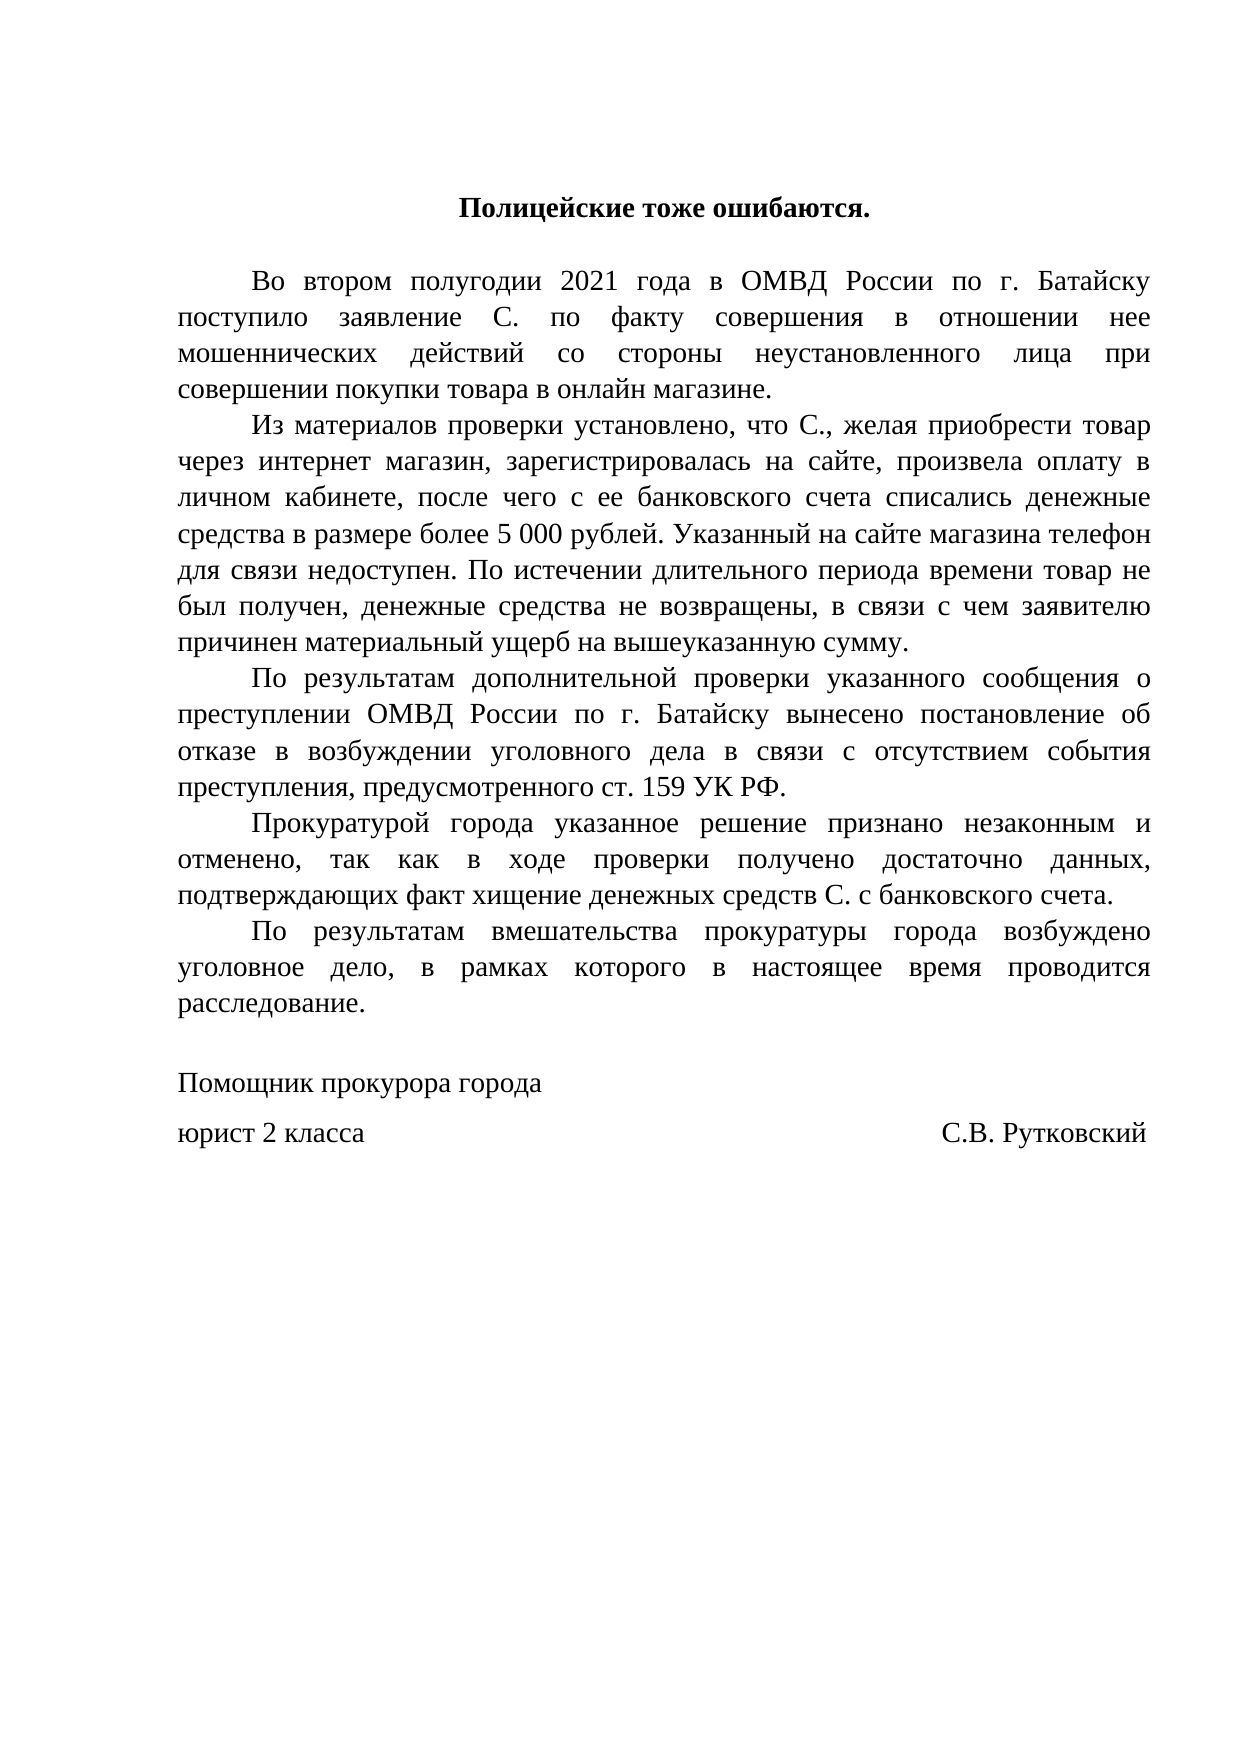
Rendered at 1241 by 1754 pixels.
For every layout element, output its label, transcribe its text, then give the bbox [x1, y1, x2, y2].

text Полицейские тоже ошибаются. [177, 190, 1152, 224]
text Во втором полугодии 2021 года в ОМВД России по г. Батайску поступило заявление С. по факту совершения в отношении нее мошеннических действий со стороны неустановленного лица при совершении покупки товара в онлайн магазине. [177, 263, 1152, 405]
text Из материалов проверки установлено, что С., желая приобрести товар через интернет магазин, зарегистрировалась на сайте, произвела оплату в личном кабинете, после чего с ее банковского счета списались денежные средства в размере более 5 000 рублей. Указанный на сайте магазина телефон для связи недоступен. По истечении длительного периода времени товар не был получен, денежные средства не возвращены, в связи с чем заявителю причинен материальный ущерб на вышеуказанную сумму. [177, 407, 1152, 658]
text юрист 2 класса С.В. Рутковский [177, 1122, 1152, 1147]
text Помощник прокурора города [177, 1072, 1152, 1097]
text Прокуратурой города указанное решение признано незаконным и отменено, так как в ходе проверки получено достаточно данных, подтверждающих факт хищение денежных средств С. с банковского счета. [177, 805, 1152, 911]
text По результатам вмешательства прокуратуры города возбуждено уголовное дело, в рамках которого в настоящее время проводится расследование. [177, 913, 1152, 1019]
text По результатам дополнительной проверки указанного сообщения о преступлении ОМВД России по г. Батайску вынесено постановление об отказе в возбуждении уголовного дела в связи с отсутствием события преступления, предусмотренного ст. 159 УК РФ. [177, 660, 1152, 802]
